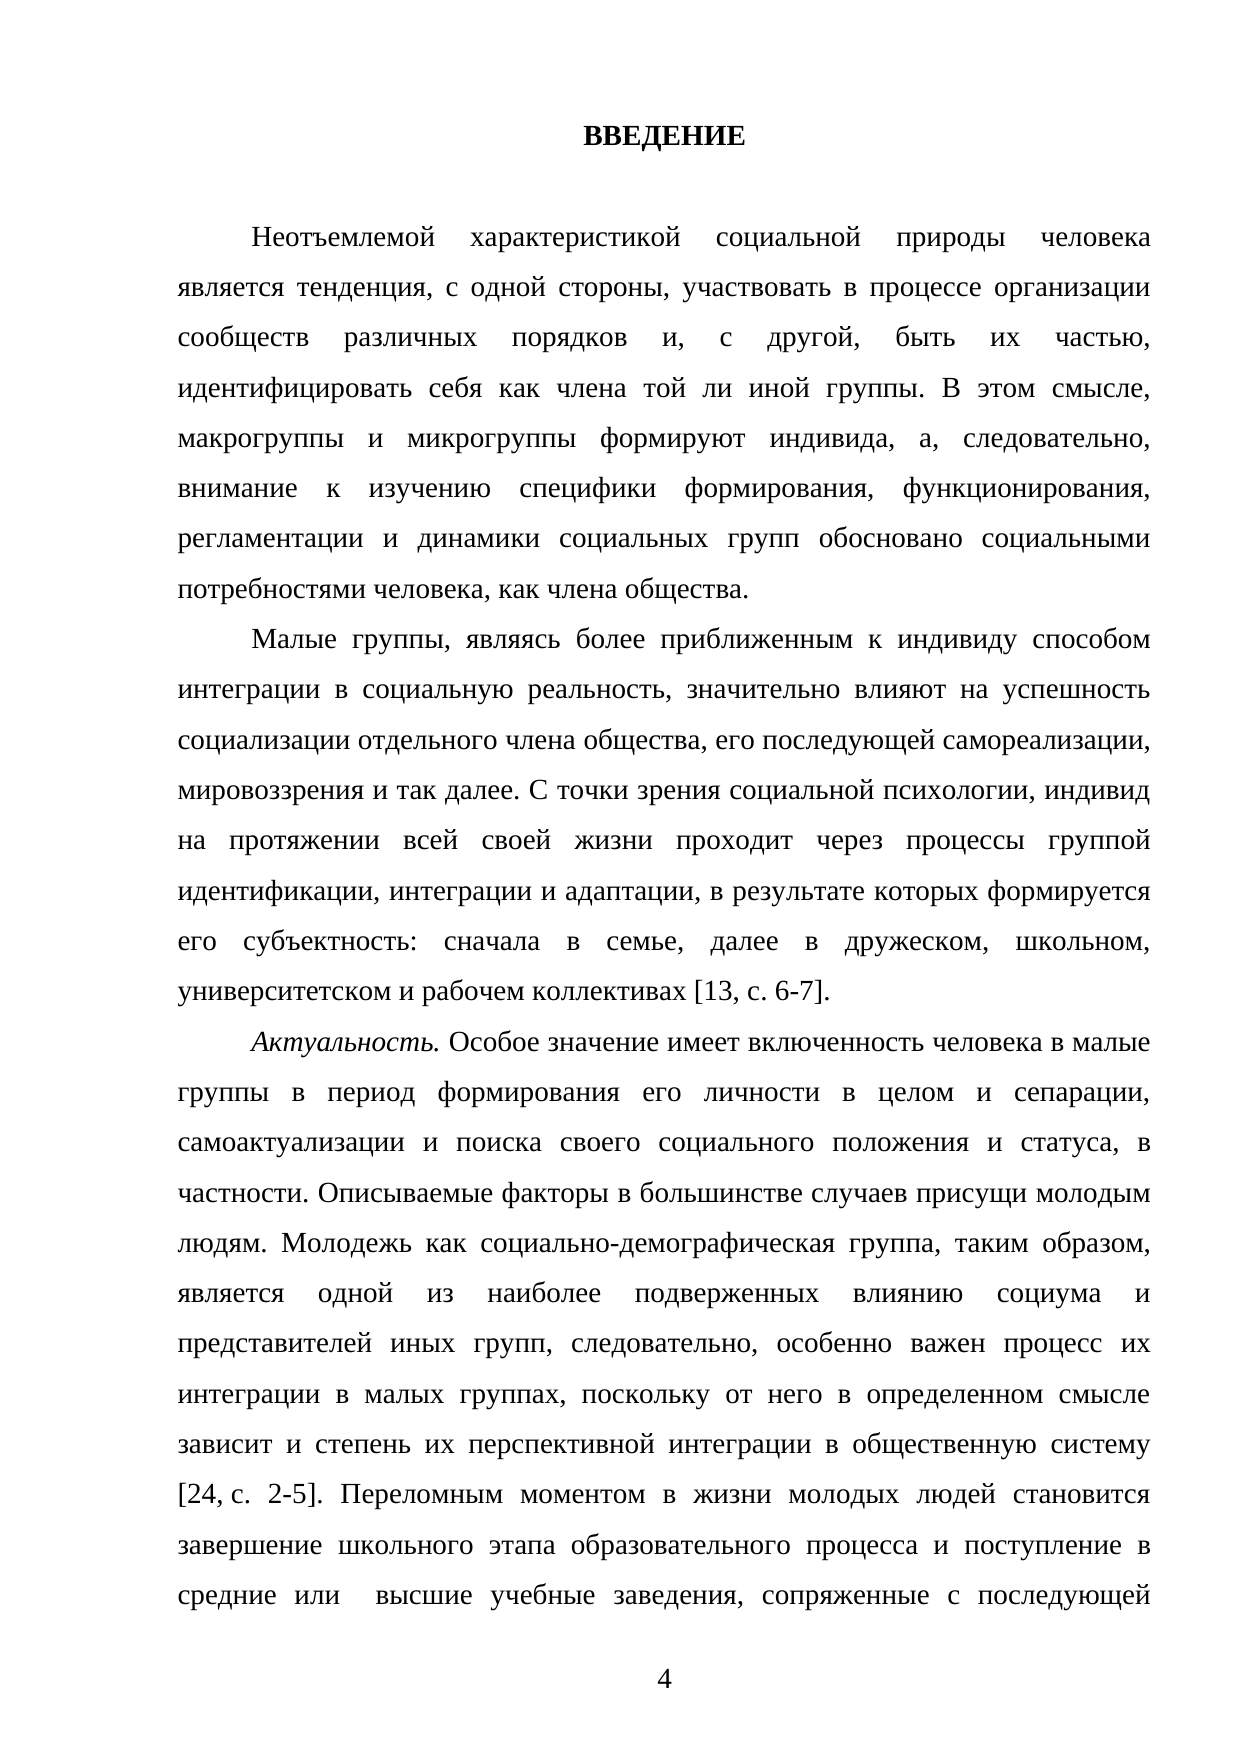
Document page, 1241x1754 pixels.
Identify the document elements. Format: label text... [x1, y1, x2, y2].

text ВВЕДЕНИЕ [177, 118, 1152, 152]
text Малые группы, являясь более приближенным к индивиду способом интеграции в социальную реальность, значительно влияют на успешность социализации отдельного члена общества, его последующей самореализации, мировоззрения и так далее. С точки зрения социальной психологии, индивид на протяжении всей своей жизни проходит через процессы группой идентификации, интеграции и адаптации, в результате которых формируется его субъектность: сначала в семье, далее в дружеском, школьном, университетском и рабочем коллективах [13, с. 6-7]. [177, 621, 1152, 1007]
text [177, 1024, 1152, 1611]
text Неотъемлемой характеристикой социальной природы человека является тенденция, с одной стороны, участвовать в процессе организации сообществ различных порядков и, с другой, быть их частью, идентифицировать себя как члена той ли иной группы. В этом смысле, макрогруппы и микрогруппы формируют индивида, а, следовательно, внимание к изучению специфики формирования, функционирования, регламентации и динамики социальных групп обосновано социальными потребностями человека, как члена общества. [177, 219, 1152, 604]
